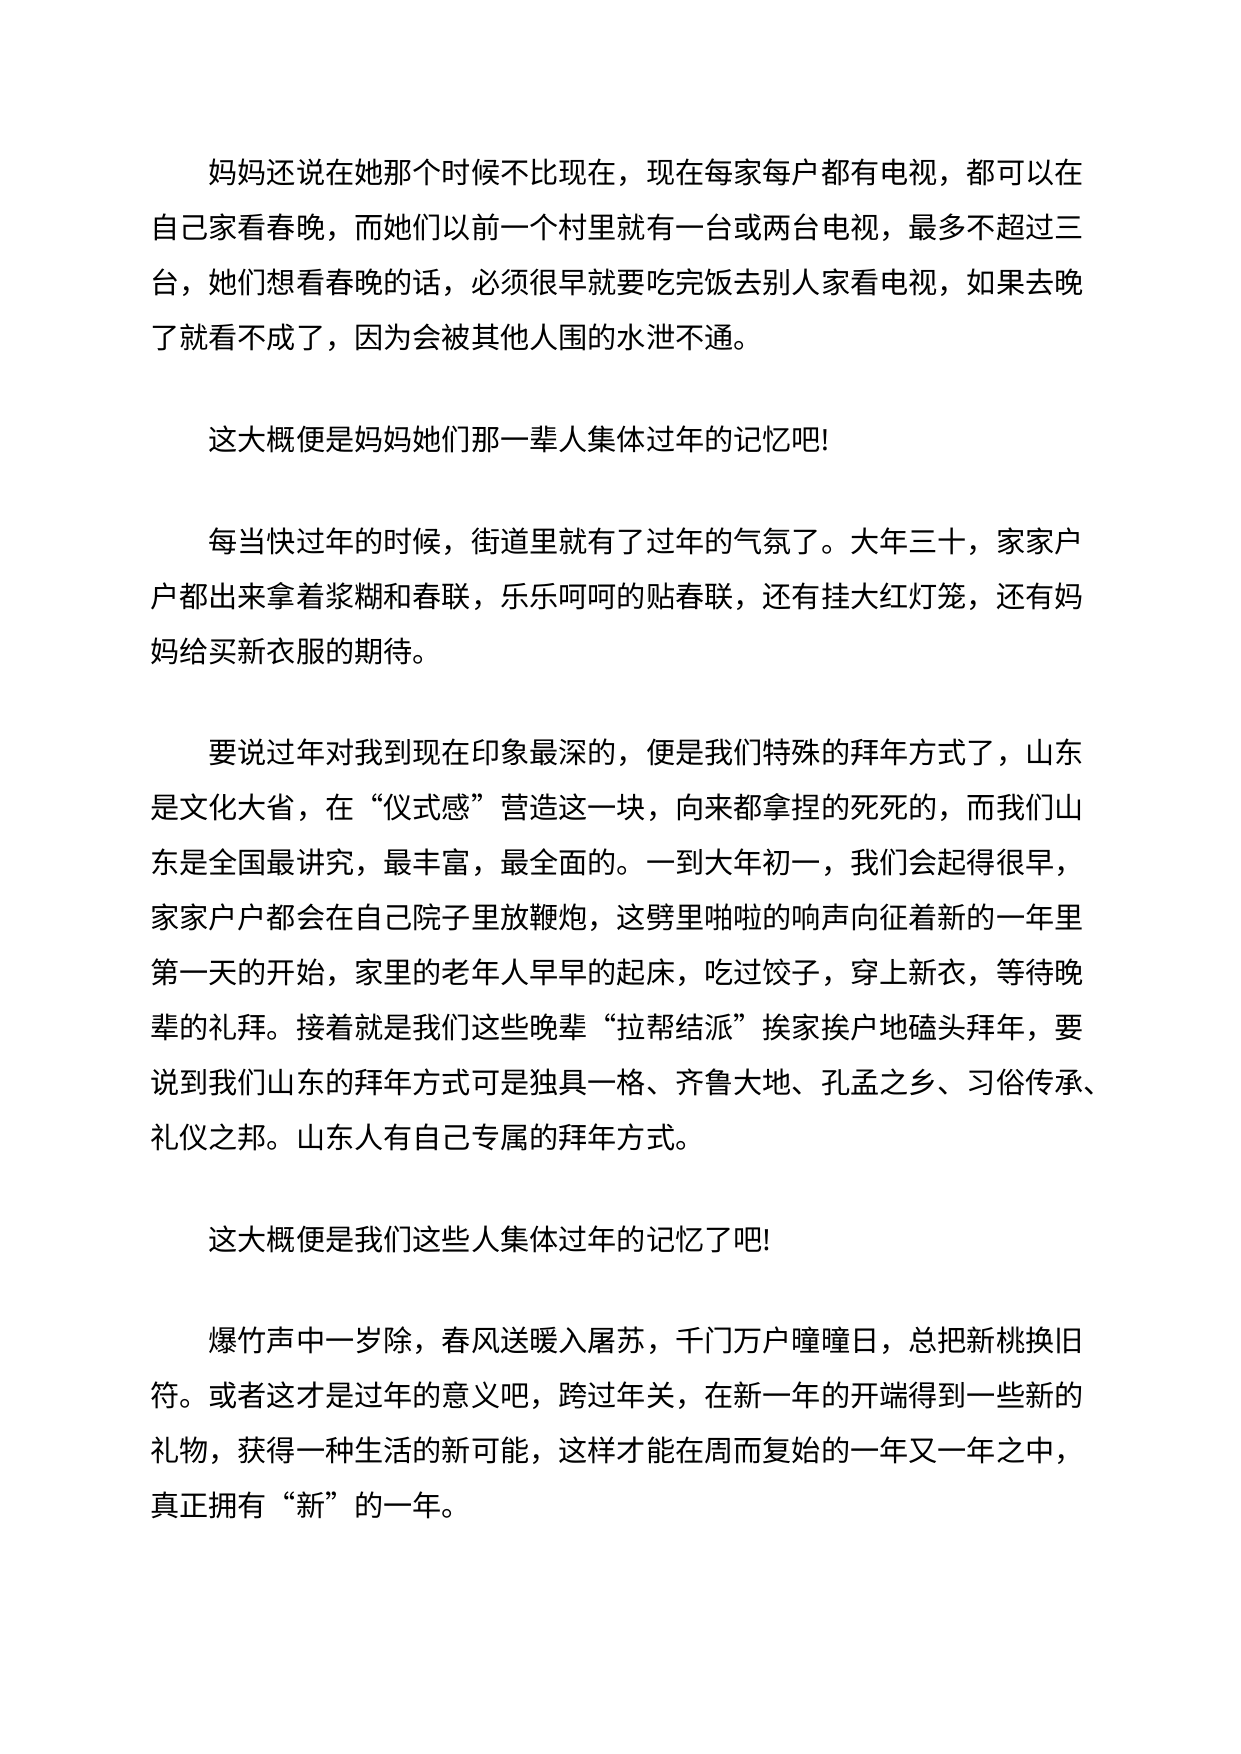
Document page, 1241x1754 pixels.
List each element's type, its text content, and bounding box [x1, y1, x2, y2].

text 爆竹声中一岁除，春风送暖入屠苏，千门万户曈曈日，总把新桃换旧符。或者这才是过年的意义吧，跨过年关，在新一年的开端得到一些新的礼物，获得一种生活的新可能，这样才能在周而复始的一年又一年之中，真正拥有“新”的一年。 [150, 1318, 1090, 1525]
text 这大概便是我们这些人集体过年的记忆了吧! [150, 1216, 1090, 1258]
text 每当快过年的时候，街道里就有了过年的气氛了。大年三十，家家户户都出来拿着浆糊和春联，乐乐呵呵的贴春联，还有挂大红灯笼，还有妈妈给买新衣服的期待。 [150, 518, 1090, 671]
text 妈妈还说在她那个时候不比现在，现在每家每户都有电视，都可以在自己家看春晚，而她们以前一个村里就有一台或两台电视，最多不超过三台，她们想看春晚的话，必须很早就要吃完饭去别人家看电视，如果去晚了就看不成了，因为会被其他人围的水泄不通。 [150, 150, 1090, 357]
text 这大概便是妈妈她们那一辈人集体过年的记忆吧! [150, 416, 1090, 459]
text 要说过年对我到现在印象最深的，便是我们特殊的拜年方式了，山东是文化大省，在“仪式感”营造这一块，向来都拿捏的死死的，而我们山东是全国最讲究，最丰富，最全面的。一到大年初一，我们会起得很早，家家户户都会在自己院子里放鞭炮，这劈里啪啦的响声向征着新的一年里第一天的开始，家里的老年人早早的起床，吃过饺子，穿上新衣，等待晚辈的礼拜。接着就是我们这些晚辈“拉帮结派”挨家挨户地磕头拜年，要说到我们山东的拜年方式可是独具一格、齐鲁大地、孔孟之乡、习俗传承、礼仪之邦。山东人有自己专属的拜年方式。 [150, 730, 1090, 1157]
